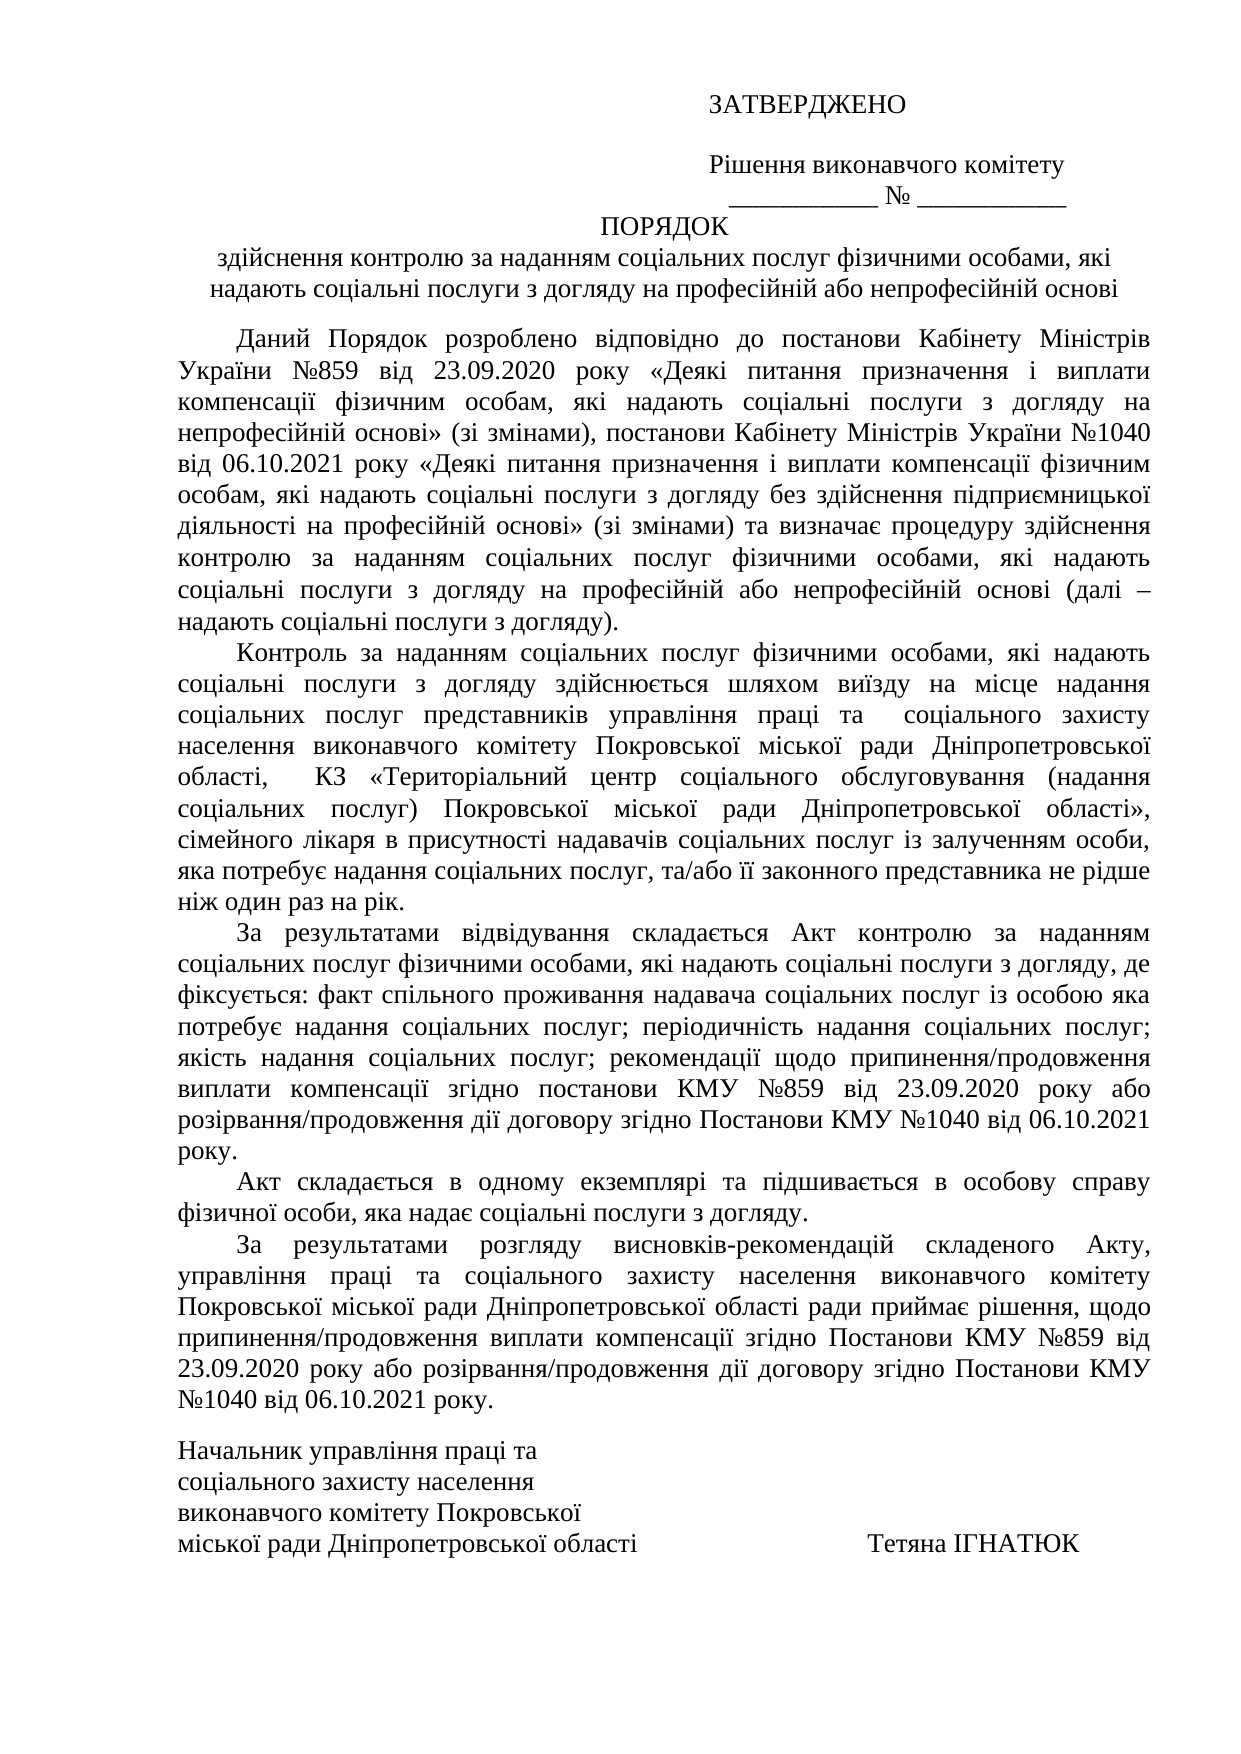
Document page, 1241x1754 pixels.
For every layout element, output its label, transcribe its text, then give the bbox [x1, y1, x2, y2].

text виконавчого комітету Покровської [177, 1496, 1152, 1527]
text Акт складається в одному екземплярі та підшивається в особову справу фізичної особи, яка надає соціальні послуги з догляду. [177, 1165, 1152, 1228]
text соціального захисту населення [177, 1465, 1152, 1496]
text ПОРЯДОК [177, 210, 1152, 241]
text ЗАТВЕРДЖЕНО [709, 88, 1152, 120]
text Контроль за наданням соціальних послуг фізичними особами, які надають соціальні послуги з догляду здійснюється шляхом виїзду на місце надання соціальних послуг представників управління праці та соціального захисту населення виконавчого комітету Покровської міської ради Дніпропетровської області, КЗ «Територіальний центр соціального обслуговування (надання соціальних послуг) Покровської міської ради Дніпропетровської області», сімейного лікаря в присутності надавачів соціальних послуг із залученням особи, яка потребує надання соціальних послуг, та/або її законного представника не рідше ніж один раз на рік. [177, 636, 1152, 916]
text За результатами відвідування складається Акт контролю за наданням соціальних послуг фізичними особами, які надають соціальні послуги з догляду, де фіксується: факт спільного проживання надавача соціальних послуг із особою яка потребує надання соціальних послуг; періодичність надання соціальних послуг; якість надання соціальних послуг; рекомендації щодо припинення/продовження виплати компенсації згідно постанови КМУ №859 від 23.09.2020 року або розірвання/продовження дії договору згідно Постанови КМУ №1040 від 06.10.2021 року. [177, 916, 1152, 1165]
text Рішення виконавчого комітету [709, 120, 1152, 179]
text міської ради Дніпропетровської області Тетяна ІГНАТЮК [177, 1527, 1152, 1558]
text ___________ № ___________ [709, 179, 1152, 210]
text Даний Порядок розроблено відповідно до постанови Кабінету Міністрів України №859 від 23.09.2020 року «Деякі питання призначення і виплати компенсації фізичним особам, які надають соціальні послуги з догляду на непрофесійній основі» (зі змінами), постанови Кабінету Міністрів України №1040 від 06.10.2021 року «Деякі питання призначення і виплати компенсації фізичним особам, які надають соціальні послуги з догляду без здійснення підприємницької діяльності на професійній основі» (зі змінами) та визначає процедуру здійснення контролю за наданням соціальних послуг фізичними особами, які надають соціальні послуги з догляду на професійній або непрофесійній основі (далі – надають соціальні послуги з догляду). [177, 323, 1152, 636]
text Начальник управління праці та [177, 1434, 1152, 1465]
text здійснення контролю за наданням соціальних послуг фізичними особами, які надають соціальні послуги з догляду на професійній або непрофесійній основі [177, 241, 1152, 303]
text За результатами розгляду висновків-рекомендацій складеного Акту, управління праці та соціального захисту населення виконавчого комітету Покровської міської ради Дніпропетровської області ради приймає рішення, щодо припинення/продовження виплати компенсації згідно Постанови КМУ №859 від 23.09.2020 року або розірвання/продовження дії договору згідно Постанови КМУ №1040 від 06.10.2021 року. [177, 1228, 1152, 1414]
